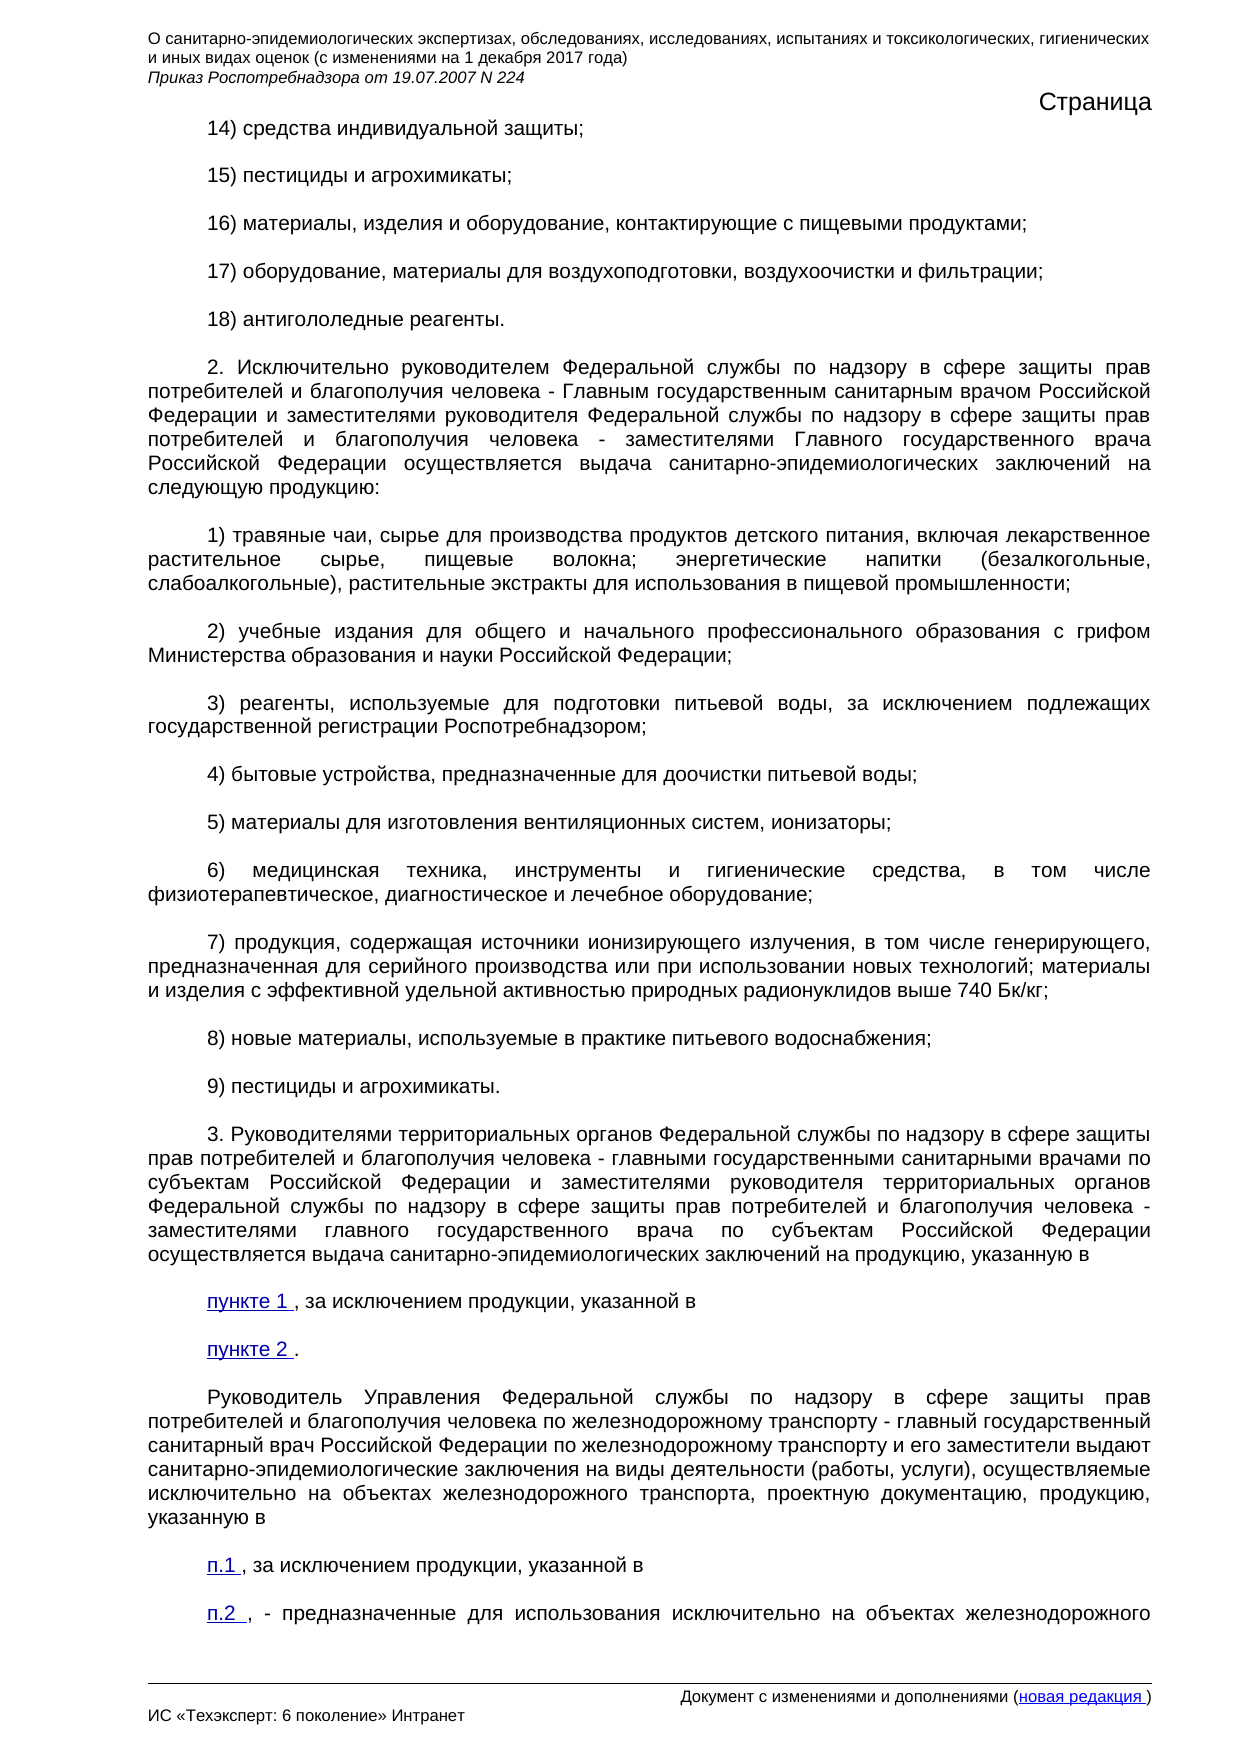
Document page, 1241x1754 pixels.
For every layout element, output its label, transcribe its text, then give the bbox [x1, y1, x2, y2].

text 17) оборудование, материалы для воздухоподготовки, воздухоочистки и фильтрации; [148, 259, 1152, 283]
text 9) пестициды и агрохимикаты. [148, 1074, 1152, 1098]
text п.1 , за исключением продукции, указанной в [148, 1553, 1152, 1577]
text Руководитель Управления Федеральной службы по надзору в сфере защиты прав потребителей и благополучия человека по железнодорожному транспорту - главный государственный санитарный врач Российской Федерации по железнодорожному транспорту и его заместители выдают санитарно-эпидемиологические заключения на виды деятельности (работы, услуги), осуществляемые исключительно на объектах железнодорожного транспорта, проектную документацию, продукцию, указанную в [148, 1385, 1152, 1529]
text 4) бытовые устройства, предназначенные для доочистки питьевой воды; [148, 762, 1152, 786]
text 15) пестициды и агрохимикаты; [148, 163, 1152, 187]
text пункте 2 . [148, 1337, 1152, 1361]
text 5) материалы для изготовления вентиляционных систем, ионизаторы; [148, 810, 1152, 834]
text 3) реагенты, используемые для подготовки питьевой воды, за исключением подлежащих государственной регистрации Роспотребнадзором; [148, 690, 1152, 738]
text 1) травяные чаи, сырье для производства продуктов детского питания, включая лекарственное растительное сырье, пищевые волокна; энергетические напитки (безалкогольные, слабоалкогольные), растительные экстракты для использования в пищевой промышленности; [148, 523, 1152, 594]
text 7) продукция, содержащая источники ионизирующего излучения, в том числе генерирующего, предназначенная для серийного производства или при использовании новых технологий; материалы и изделия с эффективной удельной активностью природных радионуклидов выше 740 Бк/кг; [148, 930, 1152, 1002]
text 8) новые материалы, используемые в практике питьевого водоснабжения; [148, 1026, 1152, 1050]
text 3. Руководителями территориальных органов Федеральной службы по надзору в сфере защиты прав потребителей и благополучия человека - главными государственными санитарными врачами по субъектам Российской Федерации и заместителями руководителя территориальных органов Федеральной службы по надзору в сфере защиты прав потребителей и благополучия человека - заместителями главного государственного врача по субъектам Российской Федерации осуществляется выдача санитарно-эпидемиологических заключений на продукцию, указанную в [148, 1122, 1152, 1265]
text 2. Исключительно руководителем Федеральной службы по надзору в сфере защиты прав потребителей и благополучия человека - Главным государственным санитарным врачом Российской Федерации и заместителями руководителя Федеральной службы по надзору в сфере защиты прав потребителей и благополучия человека - заместителями Главного государственного врача Российской Федерации осуществляется выдача санитарно-эпидемиологических заключений на следующую продукцию: [148, 355, 1152, 499]
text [148, 1601, 1152, 1625]
text пункте 1 , за исключением продукции, указанной в [148, 1289, 1152, 1313]
text 6) медицинская техника, инструменты и гигиенические средства, в том числе физиотерапевтическое, диагностическое и лечебное оборудование; [148, 858, 1152, 906]
text 14) средства индивидуальной защиты; [148, 115, 1152, 139]
text 18) антигололедные реагенты. [148, 307, 1152, 331]
text 2) учебные издания для общего и начального профессионального образования с грифом Министерства образования и науки Российской Федерации; [148, 618, 1152, 666]
text 16) материалы, изделия и оборудование, контактирующие с пищевыми продуктами; [148, 211, 1152, 235]
